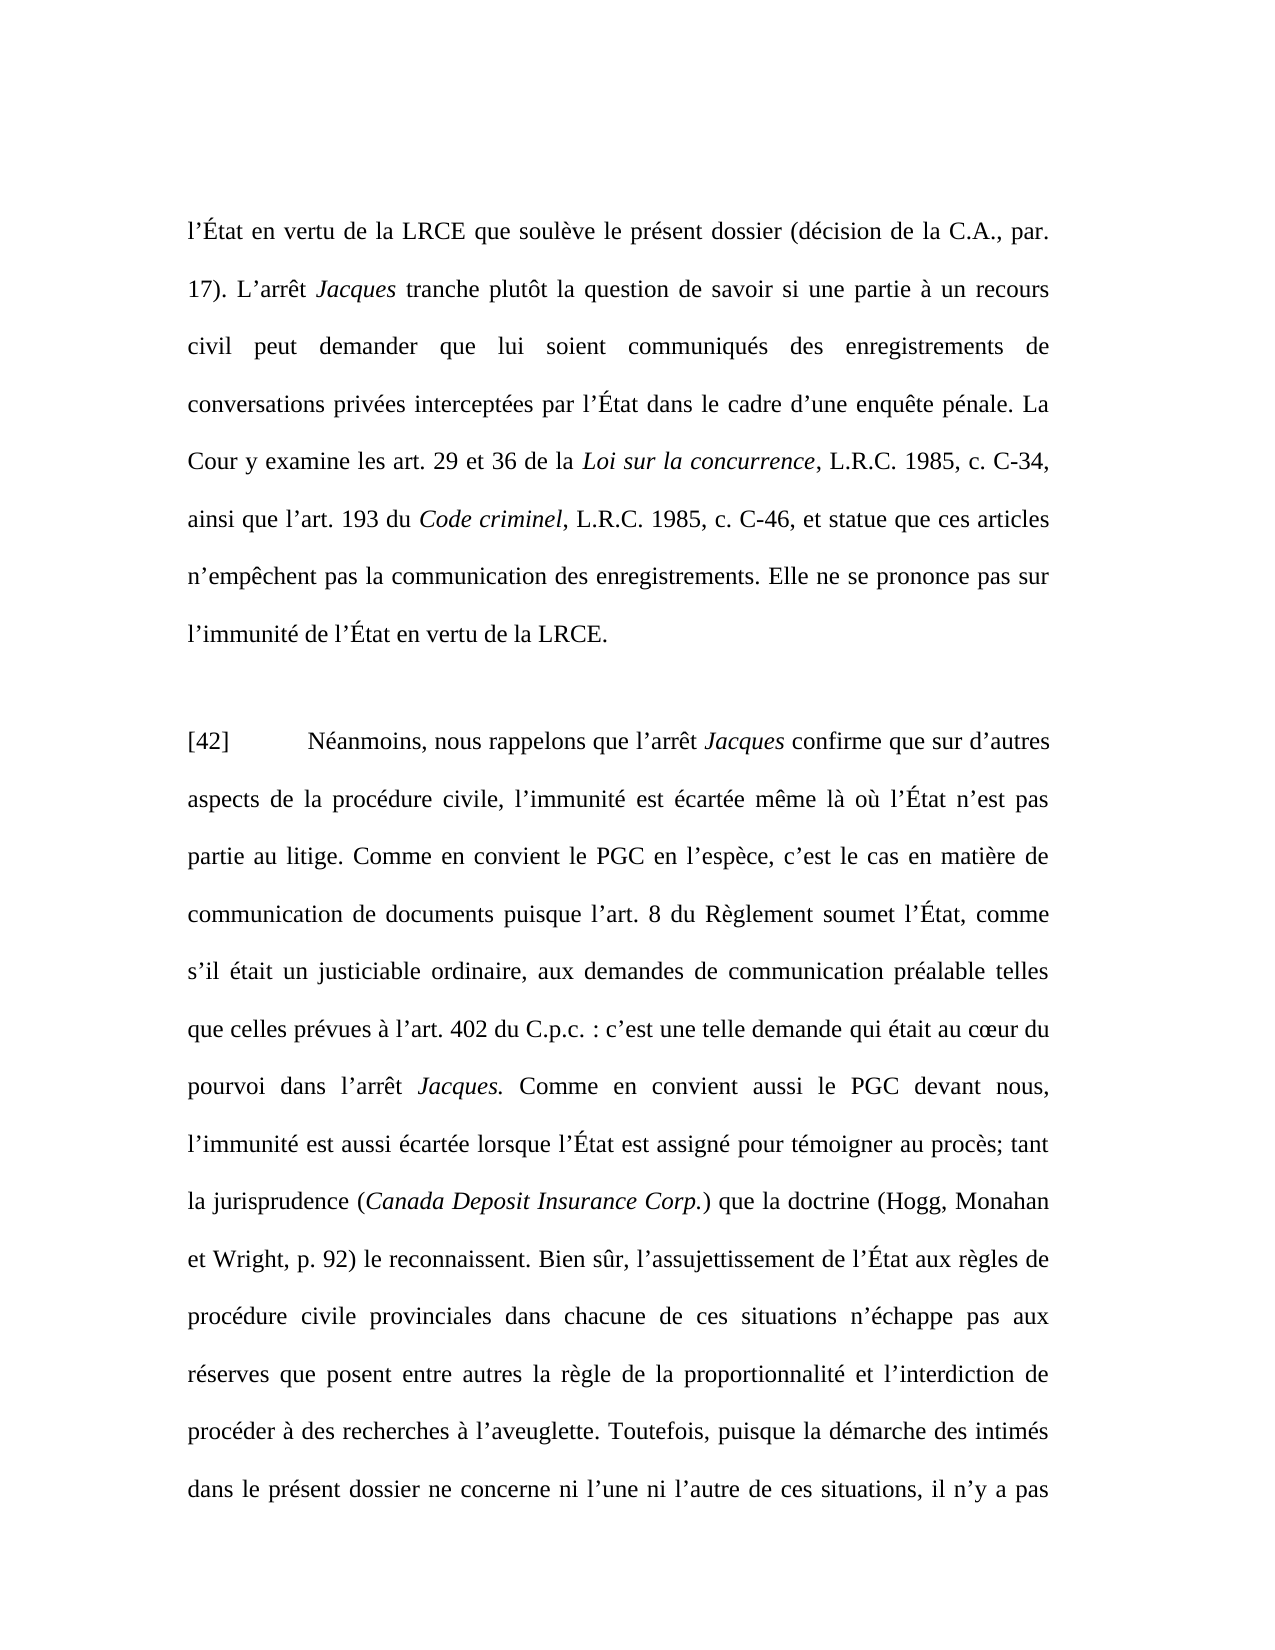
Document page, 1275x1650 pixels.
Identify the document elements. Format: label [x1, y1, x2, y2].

text [187, 216, 1050, 648]
text [187, 726, 1050, 1503]
